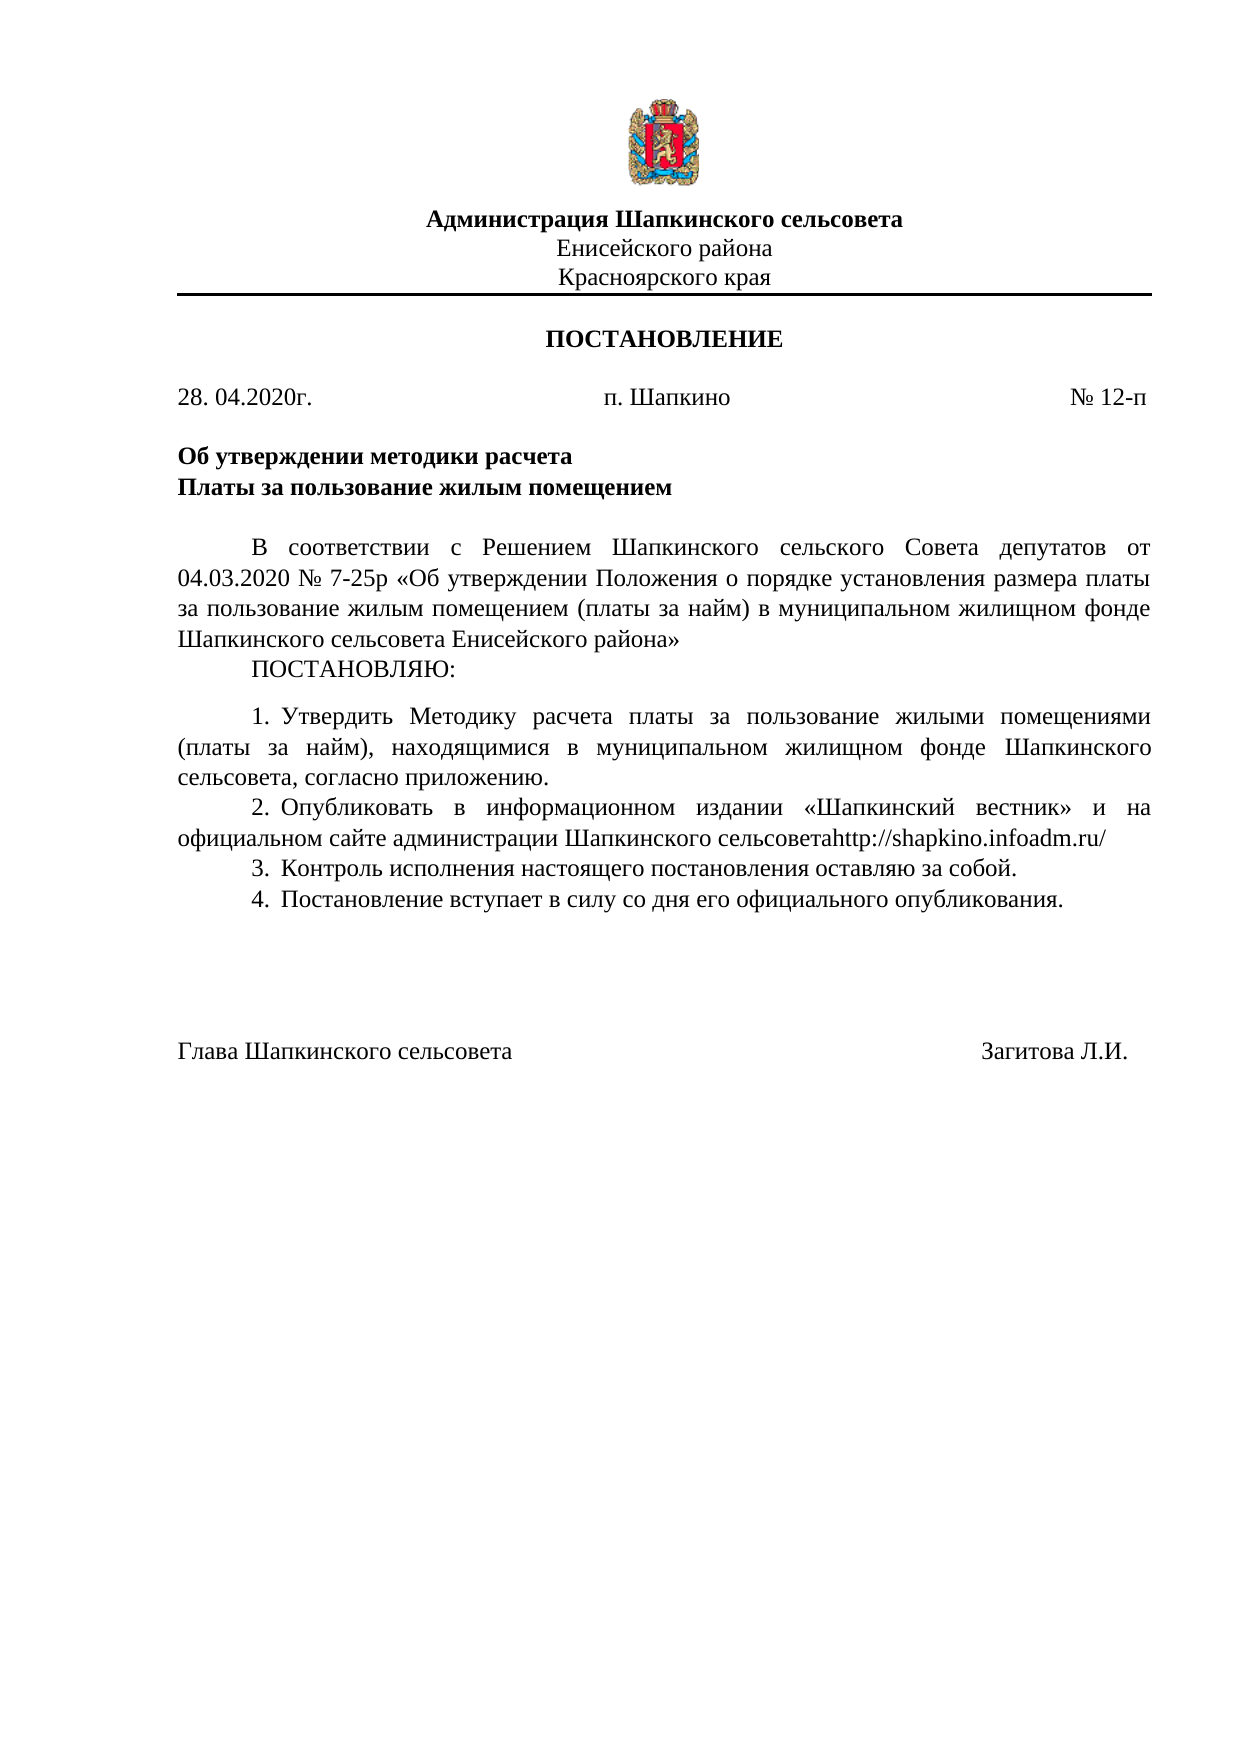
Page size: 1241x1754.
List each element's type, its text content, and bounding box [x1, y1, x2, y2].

text Глава Шапкинского сельсовета Загитова Л.И. [177, 1036, 1152, 1064]
text В соответствии с Решением Шапкинского сельского Совета депутатов от 04.03.2020 № 7-25р «Об утверждении Положения о порядке установления размера платы за пользование жилым помещением (платы за найм) в муниципальном жилищном фонде Шапкинского сельсовета Енисейского района» [177, 532, 1152, 652]
list Утвердить Методику расчета платы за пользование жилыми помещениями (платы за найм), находящимися в муниципальном жилищном фонде Шапкинского сельсовета, согласно приложению. [177, 701, 1152, 791]
text Енисейского района [177, 233, 1152, 262]
text Об утверждении методики расчета [177, 441, 1152, 470]
list Опубликовать в информационном издании «Шапкинский вестник» и на официальном сайте администрации Шапкинского сельсоветаhttp://shapkino.infoadm.ru/ [177, 792, 1152, 852]
text 28. 04.2020г. п. Шапкино № 12-п [177, 382, 1152, 411]
text ПОСТАНОВЛЕНИЕ [177, 324, 1152, 353]
text ПОСТАНОВЛЯЮ: [177, 654, 1152, 683]
text Администрация Шапкинского сельсовета [177, 204, 1152, 233]
list Постановление вступает в силу со дня его официального опубликования. [177, 884, 1152, 912]
text Красноярского края [177, 262, 1152, 293]
list Контроль исполнения настоящего постановления оставляю за собой. [177, 853, 1152, 882]
text Платы за пользование жилым помещением [177, 472, 1152, 500]
picture [627, 99, 699, 183]
